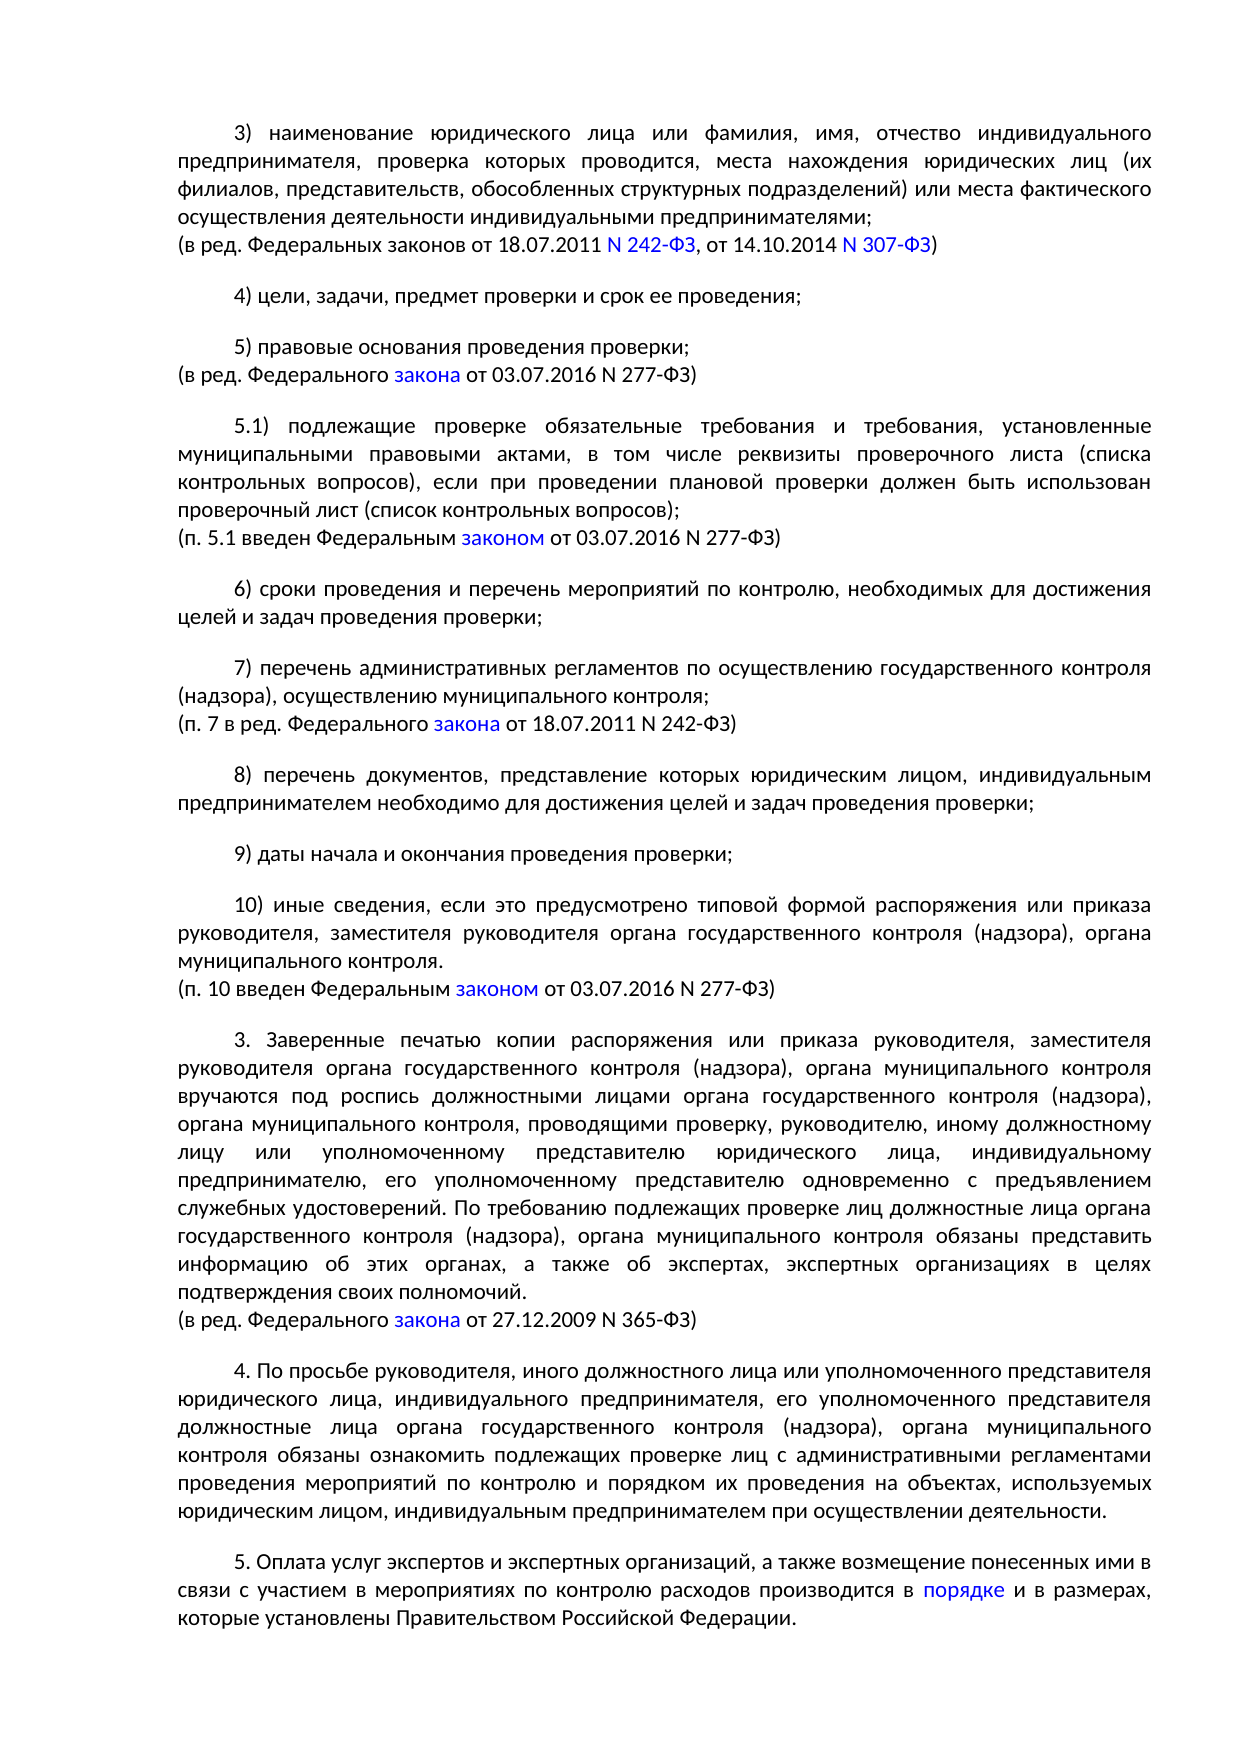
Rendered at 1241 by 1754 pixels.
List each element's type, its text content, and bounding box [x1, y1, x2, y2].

text 10) иные сведения, если это предусмотрено типовой формой распоряжения или приказа руководителя, заместителя руководителя органа государственного контроля (надзора), органа муниципального контроля. [177, 890, 1152, 974]
text (в ред. Федерального закона от 03.07.2016 N 277-ФЗ) [177, 360, 1152, 388]
text (п. 7 в ред. Федерального закона от 18.07.2011 N 242-ФЗ) [177, 709, 1152, 737]
text 8) перечень документов, представление которых юридическим лицом, индивидуальным предпринимателем необходимо для достижения целей и задач проведения проверки; [177, 760, 1152, 816]
text 5) правовые основания проведения проверки; [177, 332, 1152, 360]
text (п. 5.1 введен Федеральным законом от 03.07.2016 N 277-ФЗ) [177, 523, 1152, 551]
text 9) даты начала и окончания проведения проверки; [177, 839, 1152, 867]
text 3. Заверенные печатью копии распоряжения или приказа руководителя, заместителя руководителя органа государственного контроля (надзора), органа муниципального контроля вручаются под роспись должностными лицами органа государственного контроля (надзора), органа муниципального контроля, проводящими проверку, руководителю, иному должностному лицу или уполномоченному представителю юридического лица, индивидуальному предпринимателю, его уполномоченному представителю одновременно с предъявлением служебных удостоверений. По требованию подлежащих проверке лиц должностные лица органа государственного контроля (надзора), органа муниципального контроля обязаны представить информацию об этих органах, а также об экспертах, экспертных организациях в целях подтверждения своих полномочий. [177, 1025, 1152, 1305]
text 6) сроки проведения и перечень мероприятий по контролю, необходимых для достижения целей и задач проведения проверки; [177, 574, 1152, 630]
text (п. 10 введен Федеральным законом от 03.07.2016 N 277-ФЗ) [177, 974, 1152, 1002]
text 4. По просьбе руководителя, иного должностного лица или уполномоченного представителя юридического лица, индивидуального предпринимателя, его уполномоченного представителя должностные лица органа государственного контроля (надзора), органа муниципального контроля обязаны ознакомить подлежащих проверке лиц с административными регламентами проведения мероприятий по контролю и порядком их проведения на объектах, используемых юридическим лицом, индивидуальным предпринимателем при осуществлении деятельности. [177, 1356, 1152, 1524]
text 5. Оплата услуг экспертов и экспертных организаций, а также возмещение понесенных ими в связи с участием в мероприятиях по контролю расходов производится в порядке и в размерах, которые установлены Правительством Российской Федерации. [177, 1547, 1152, 1631]
text 7) перечень административных регламентов по осуществлению государственного контроля (надзора), осуществлению муниципального контроля; [177, 653, 1152, 709]
text 4) цели, задачи, предмет проверки и срок ее проведения; [177, 281, 1152, 309]
text 3) наименование юридического лица или фамилия, имя, отчество индивидуального предпринимателя, проверка которых проводится, места нахождения юридических лиц (их филиалов, представительств, обособленных структурных подразделений) или места фактического осуществления деятельности индивидуальными предпринимателями; [177, 118, 1152, 230]
text (в ред. Федеральных законов от 18.07.2011 N 242-ФЗ, от 14.10.2014 N 307-ФЗ) [177, 230, 1152, 258]
text 5.1) подлежащие проверке обязательные требования и требования, установленные муниципальными правовыми актами, в том числе реквизиты проверочного листа (списка контрольных вопросов), если при проведении плановой проверки должен быть использован проверочный лист (список контрольных вопросов); [177, 411, 1152, 523]
text (в ред. Федерального закона от 27.12.2009 N 365-ФЗ) [177, 1305, 1152, 1333]
